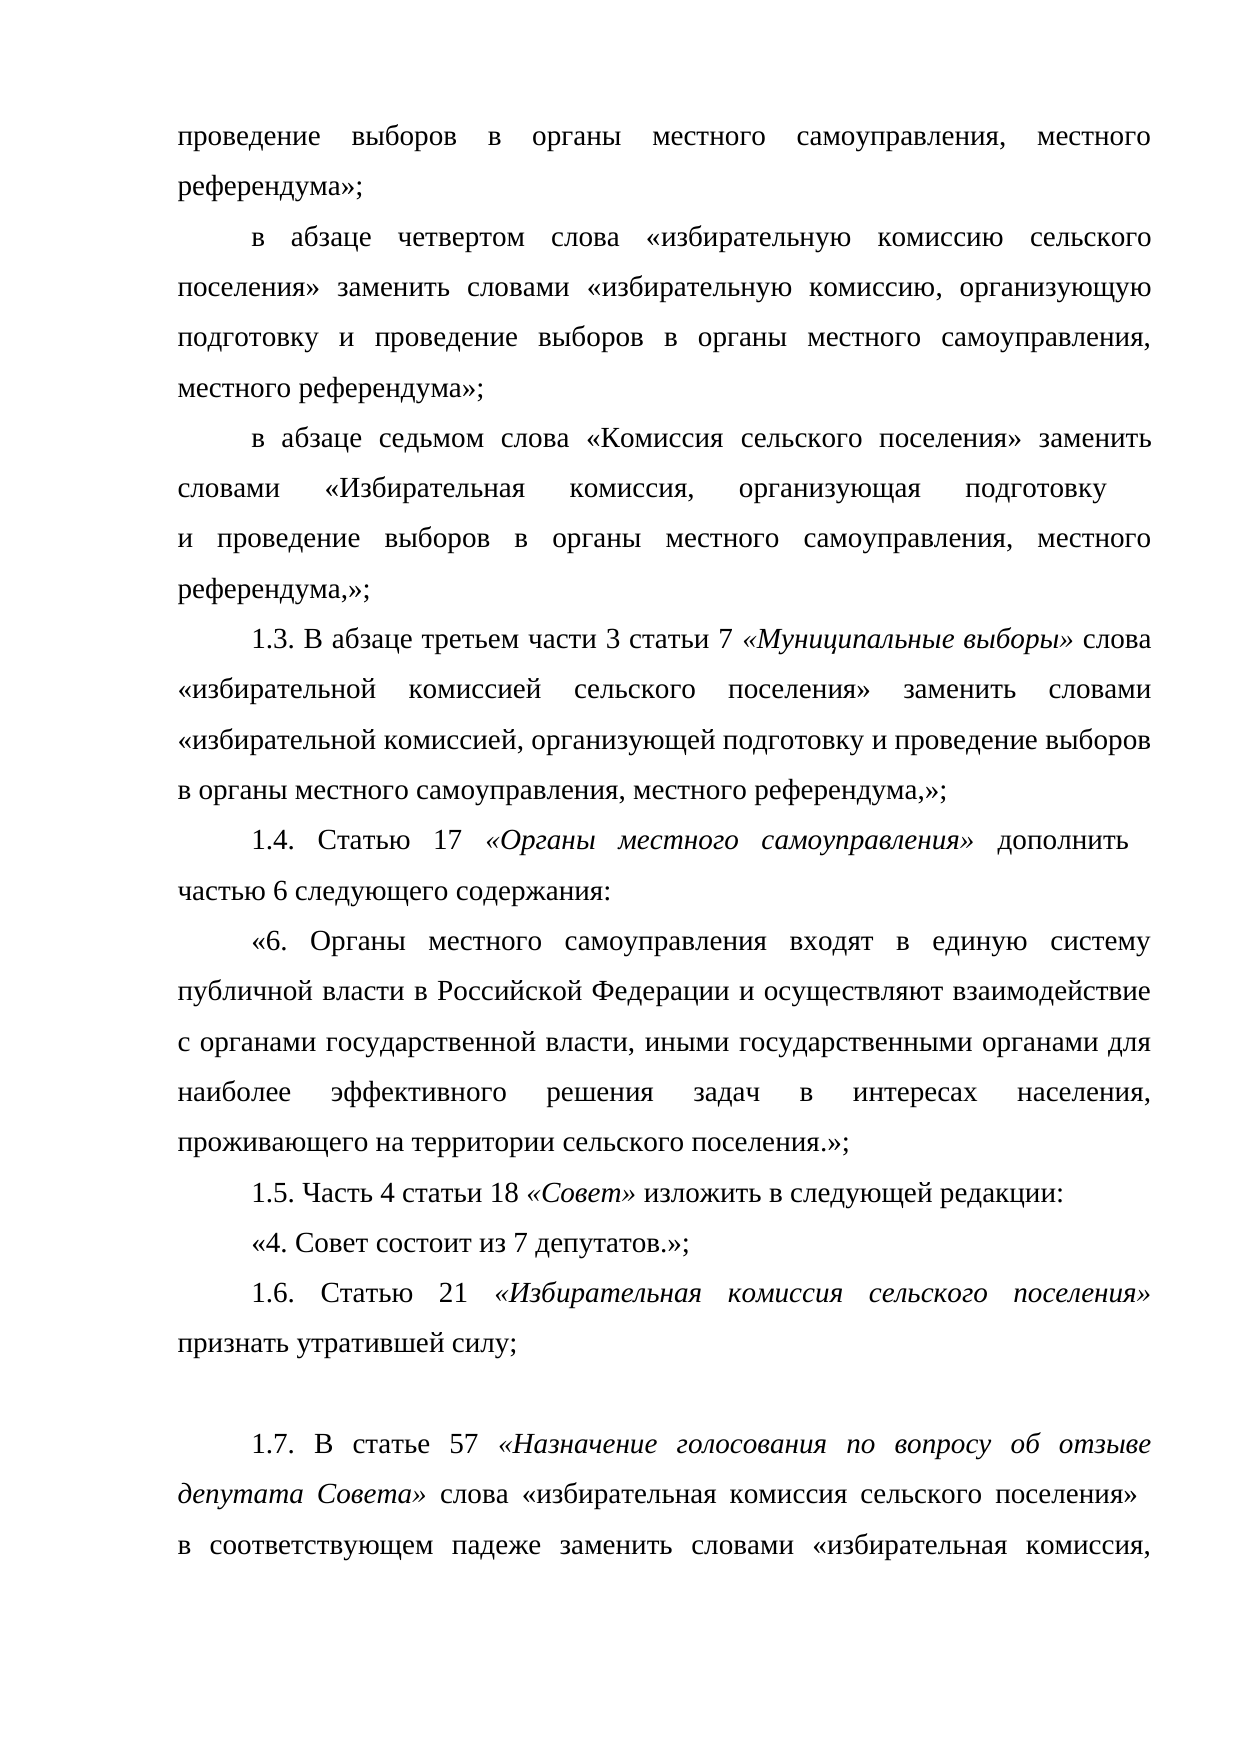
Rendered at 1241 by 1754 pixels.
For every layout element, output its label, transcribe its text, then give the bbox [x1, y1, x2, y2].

text 1.4. Статью 17 «Органы местного самоуправления» дополнить частью 6 следующего содержания: [177, 822, 1152, 906]
text «4. Совет состоит из 7 депутатов.»; [177, 1225, 1152, 1258]
text 1.3. В абзаце третьем части 3 статьи 7 «Муниципальные выборы» слова «избирательной комиссией сельского поселения» заменить словами «избирательной комиссией, организующей подготовку и проведение выборов в органы местного самоуправления, местного референдума,»; [177, 621, 1152, 806]
text в абзаце четвертом слова «избирательную комиссию сельского поселения» заменить словами «избирательную комиссию, организующую подготовку и проведение выборов в органы местного самоуправления, местного референдума»; [177, 219, 1152, 403]
text «6. Органы местного самоуправления входят в единую систему публичной власти в Российской Федерации и осуществляют взаимодействие с органами государственной власти, иными государственными органами для наиболее эффективного решения задач в интересах населения, проживающего на территории сельского поселения.»; [177, 923, 1152, 1158]
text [177, 1426, 1152, 1560]
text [177, 118, 1152, 202]
text 1.6. Статью 21 «Избирательная комиссия сельского поселения» признать утратившей силу; [177, 1275, 1152, 1359]
text в абзаце седьмом слова «Комиссия сельского поселения» заменить словами «Избирательная комиссия, организующая подготовку и проведение выборов в органы местного самоуправления, местного референдума,»; [177, 420, 1152, 604]
text 1.5. Часть 4 статьи 18 «Совет» изложить в следующей редакции: [177, 1175, 1152, 1208]
